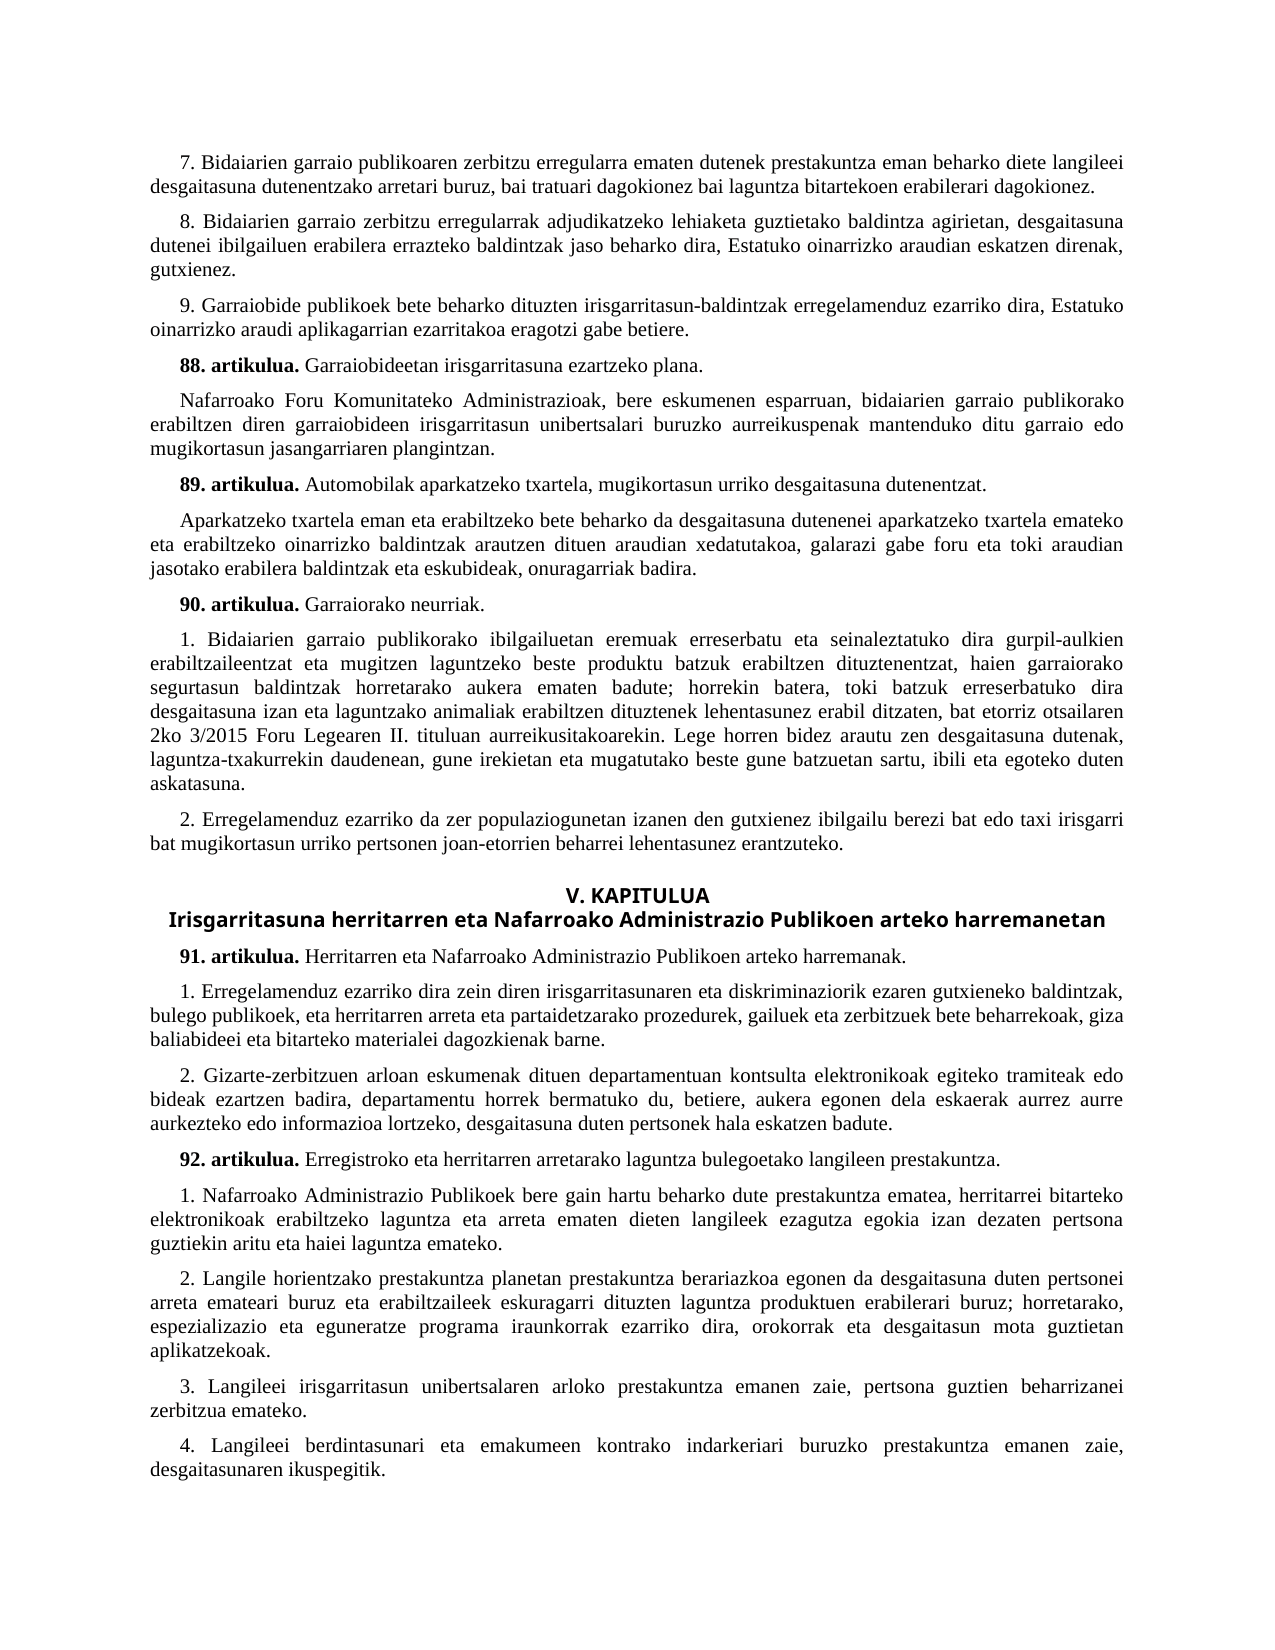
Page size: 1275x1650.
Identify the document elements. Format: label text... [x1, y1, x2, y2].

text V. KAPITULUA Irisgarritasuna herritarren eta Nafarroako Administrazio Publikoen arteko harremanetan [150, 884, 1125, 932]
text 8. Bidaiarien garraio zerbitzu erregularrak adjudikatzeko lehiaketa guztietako baldintza agirietan, desgaitasuna dutenei ibilgailuen erabilera errazteko baldintzak jaso beharko dira, Estatuko oinarrizko araudian eskatzen direnak, gutxienez. [150, 210, 1125, 282]
text 2. Erregelamenduz ezarriko da zer populaziogunetan izanen den gutxienez ibilgailu berezi bat edo taxi irisgarri bat mugikortasun urriko pertsonen joan-etorrien beharrei lehentasunez erantzuteko. [150, 807, 1125, 855]
text 2. Langile horientzako prestakuntza planetan prestakuntza berariazkoa egonen da desgaitasuna duten pertsonei arreta emateari buruz eta erabiltzaileek eskuragarri dituzten laguntza produktuen erabilerari buruz; horretarako, espezializazio eta eguneratze programa iraunkorrak ezarriko dira, orokorrak eta desgaitasun mota guztietan aplikatzekoak. [150, 1266, 1125, 1362]
text 3. Langileei irisgarritasun unibertsalaren arloko prestakuntza emanen zaie, pertsona guztien beharrizanei zerbitzua emateko. [150, 1374, 1125, 1422]
text 4. Langileei berdintasunari eta emakumeen kontrako indarkeriari buruzko prestakuntza emanen zaie, desgaitasunaren ikuspegitik. [150, 1434, 1125, 1482]
text 2. Gizarte-zerbitzuen arloan eskumenak dituen departamentuan kontsulta elektronikoak egiteko tramiteak edo bideak ezartzen badira, departamentu horrek bermatuko du, betiere, aukera egonen dela eskaerak aurrez aurre aurkezteko edo informazioa lortzeko, desgaitasuna duten pertsonek hala eskatzen badute. [150, 1063, 1125, 1135]
text 90. artikulua. Garraiorako neurriak. [150, 592, 1125, 616]
text 1. Nafarroako Administrazio Publikoek bere gain hartu beharko dute prestakuntza ematea, herritarrei bitarteko elektronikoak erabiltzeko laguntza eta arreta ematen dieten langileek ezagutza egokia izan dezaten pertsona guztiekin aritu eta haiei laguntza emateko. [150, 1183, 1125, 1255]
text 91. artikulua. Herritarren eta Nafarroako Administrazio Publikoen arteko harremanak. [150, 944, 1125, 968]
text 1. Erregelamenduz ezarriko dira zein diren irisgarritasunaren eta diskriminaziorik ezaren gutxieneko baldintzak, bulego publikoek, eta herritarren arreta eta partaidetzarako prozedurek, gailuek eta zerbitzuek bete beharrekoak, giza baliabideei eta bitarteko materialei dagozkienak barne. [150, 980, 1125, 1052]
text 92. artikulua. Erregistroko eta herritarren arretarako laguntza bulegoetako langileen prestakuntza. [150, 1147, 1125, 1171]
text 7. Bidaiarien garraio publikoaren zerbitzu erregularra ematen dutenek prestakuntza eman beharko diete langileei desgaitasuna dutenentzako arretari buruz, bai tratuari dagokionez bai laguntza bitartekoen erabilerari dagokionez. [150, 150, 1125, 198]
text 89. artikulua. Automobilak aparkatzeko txartela, mugikortasun urriko desgaitasuna dutenentzat. [150, 472, 1125, 496]
text Aparkatzeko txartela eman eta erabiltzeko bete beharko da desgaitasuna dutenenei aparkatzeko txartela emateko eta erabiltzeko oinarrizko baldintzak arautzen dituen araudian xedatutakoa, galarazi gabe foru eta toki araudian jasotako erabilera baldintzak eta eskubideak, onuragarriak badira. [150, 508, 1125, 580]
text 9. Garraiobide publikoek bete beharko dituzten irisgarritasun-baldintzak erregelamenduz ezarriko dira, Estatuko oinarrizko araudi aplikagarrian ezarritakoa eragotzi gabe betiere. [150, 293, 1125, 341]
text Nafarroako Foru Komunitateko Administrazioak, bere eskumenen esparruan, bidaiarien garraio publikorako erabiltzen diren garraiobideen irisgarritasun unibertsalari buruzko aurreikuspenak mantenduko ditu garraio edo mugikortasun jasangarriaren plangintzan. [150, 389, 1125, 461]
text 88. artikulua. Garraiobideetan irisgarritasuna ezartzeko plana. [150, 353, 1125, 377]
text 1. Bidaiarien garraio publikorako ibilgailuetan eremuak erreserbatu eta seinaleztatuko dira gurpil-aulkien erabiltzaileentzat eta mugitzen laguntzeko beste produktu batzuk erabiltzen dituztenentzat, haien garraiorako segurtasun baldintzak horretarako aukera ematen badute; horrekin batera, toki batzuk erreserbatuko dira desgaitasuna izan eta laguntzako animaliak erabiltzen dituztenek lehentasunez erabil ditzaten, bat etorriz otsailaren 2ko 3/2015 Foru Legearen II. tituluan aurreikusitakoarekin. Lege horren bidez arautu zen desgaitasuna dutenak, laguntza-txakurrekin daudenean, gune irekietan eta mugatutako beste gune batzuetan sartu, ibili eta egoteko duten askatasuna. [150, 627, 1125, 795]
